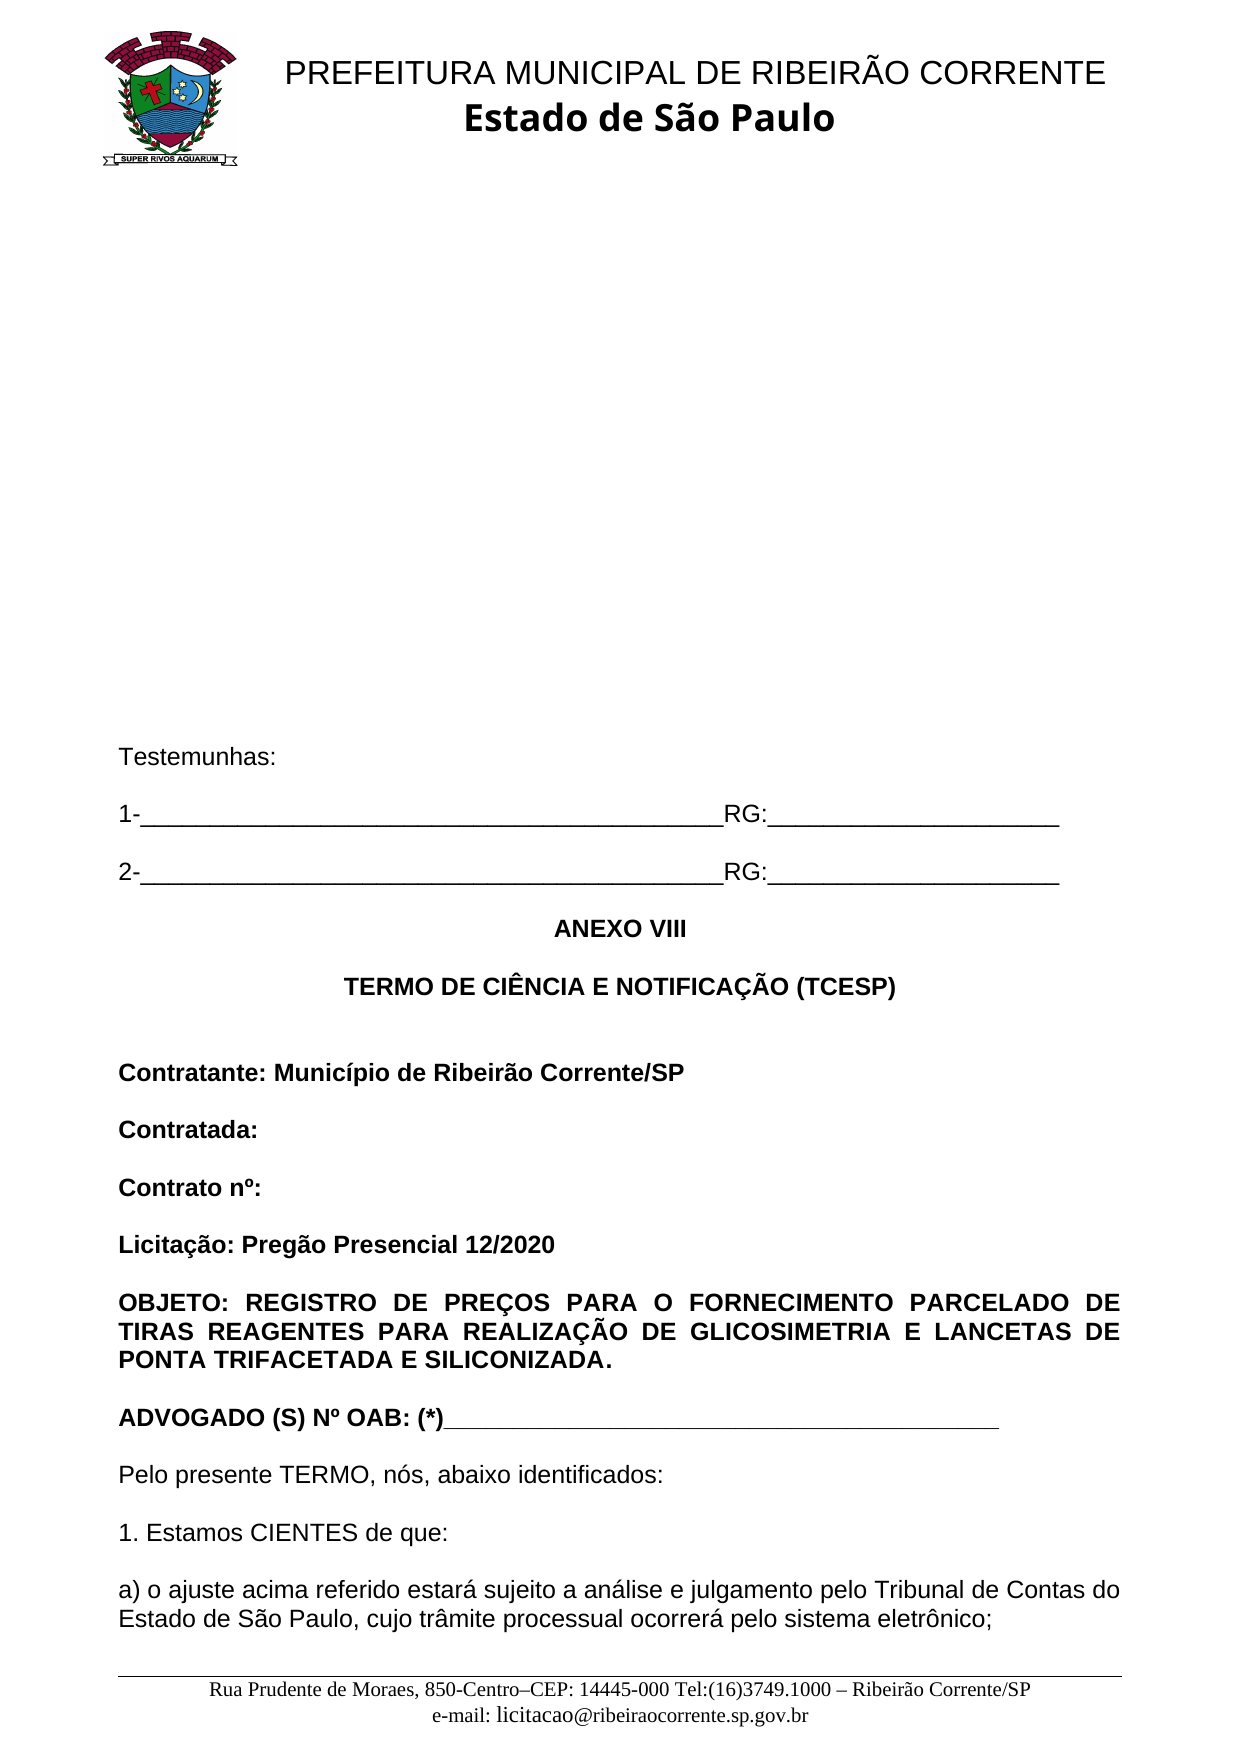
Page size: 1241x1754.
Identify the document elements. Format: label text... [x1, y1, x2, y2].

text Contratante: Município de Ribeirão Corrente/SP [118, 1058, 1122, 1087]
text TERMO DE CIÊNCIA E NOTIFICAÇÃO (TCESP) [118, 972, 1122, 1000]
text OBJETO: REGISTRO DE PREÇOS PARA O FORNECIMENTO PARCELADO DE TIRAS REAGENTES PARA REALIZAÇÃO DE GLICOSIMETRIA E LANCETAS DE PONTA TRIFACETADA E SILICONIZADA. [118, 1288, 1122, 1374]
text a) o ajuste acima referido estará sujeito a análise e julgamento pelo Tribunal de Contas do Estado de São Paulo, cujo trâmite processual ocorrerá pelo sistema eletrônico; [118, 1575, 1122, 1633]
picture [102, 31, 238, 166]
text Contratada: [118, 1115, 1122, 1144]
text ANEXO VIII [118, 914, 1122, 943]
text Contrato nº: [118, 1173, 1122, 1202]
text Testemunhas: [118, 742, 1122, 770]
text 1. Estamos CIENTES de que: [118, 1518, 1122, 1547]
text 2-__________________________________________RG:_____________________ [118, 857, 1122, 885]
text ADVOGADO (S) Nº OAB: (*)________________________________________ [118, 1403, 1122, 1432]
text 1-__________________________________________RG:_____________________ [118, 799, 1122, 828]
text Pelo presente TERMO, nós, abaixo identificados: [118, 1460, 1122, 1489]
text Licitação: Pregão Presencial 12/2020 [118, 1230, 1122, 1259]
